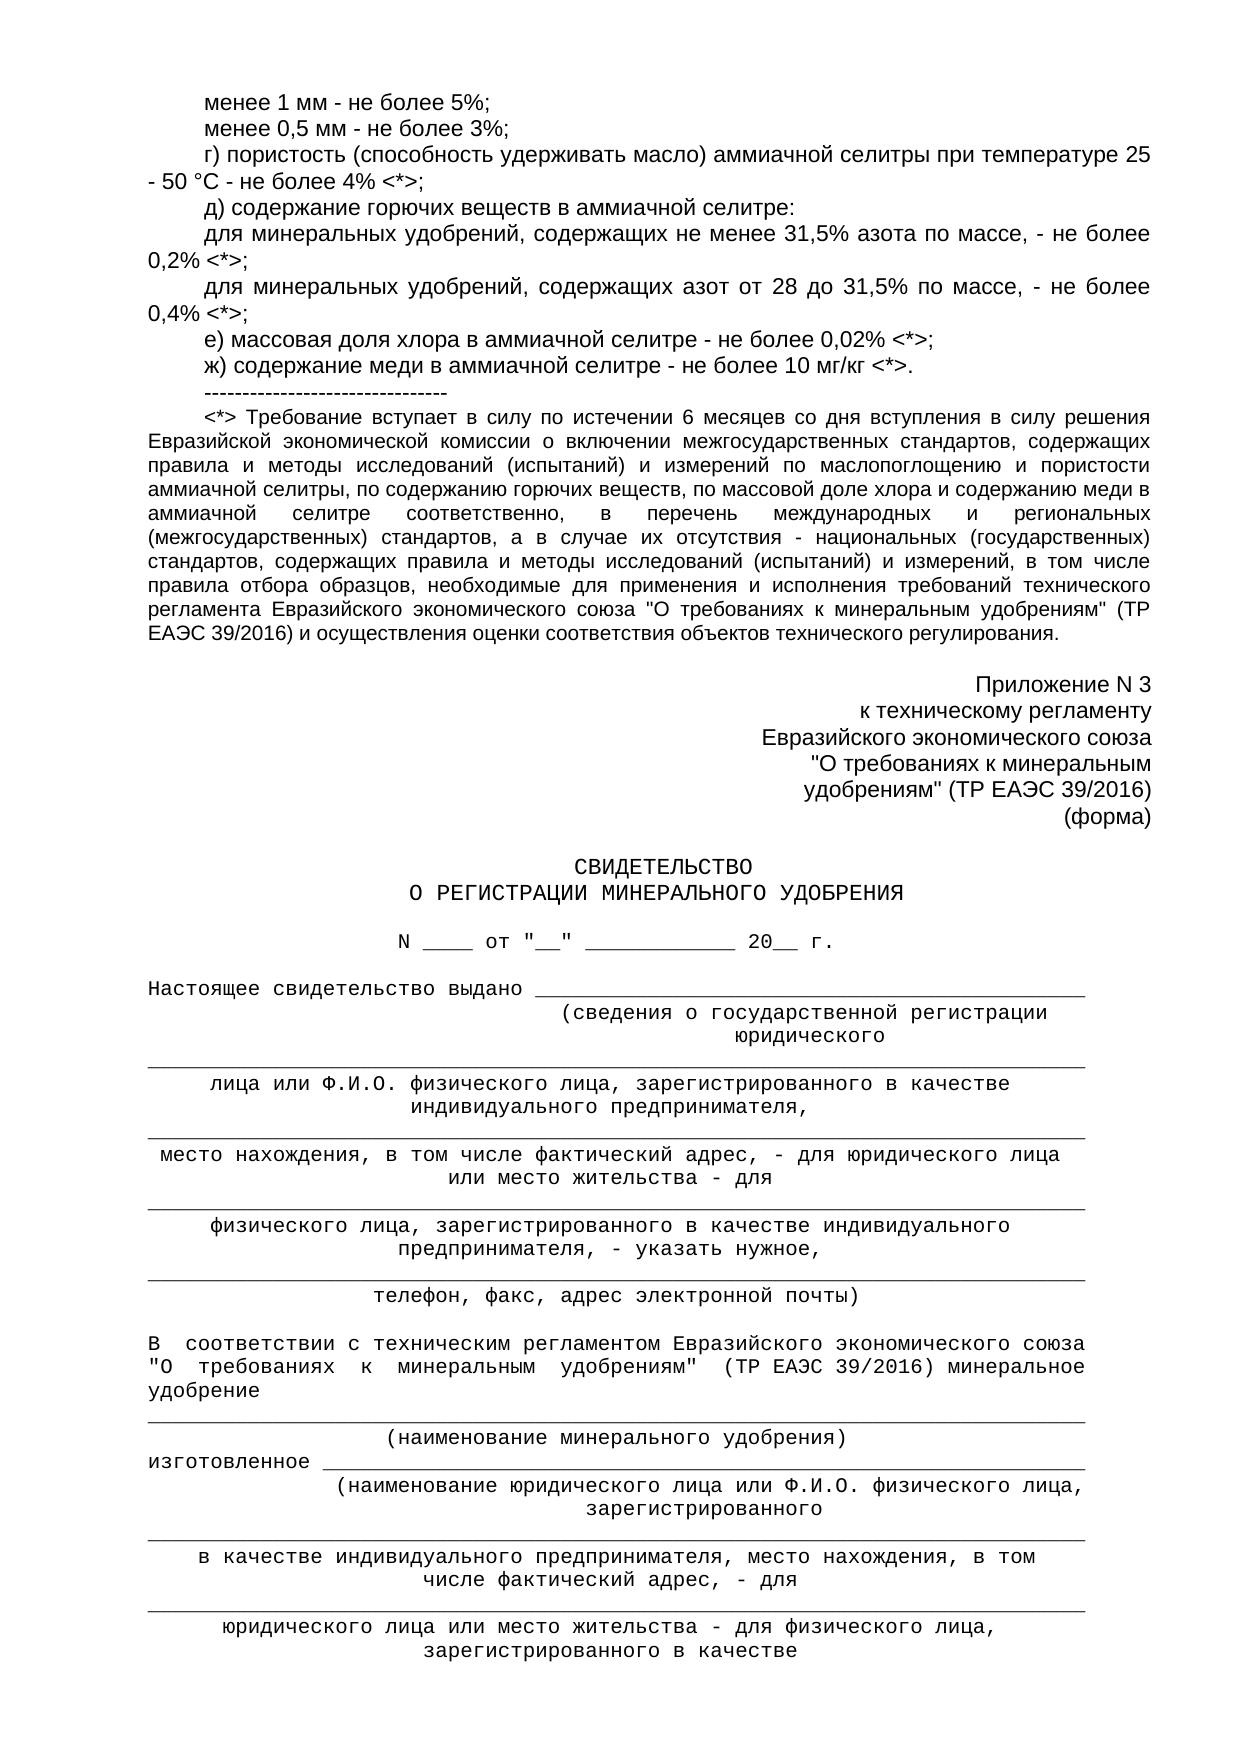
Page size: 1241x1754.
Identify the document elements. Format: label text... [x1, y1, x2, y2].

text менее 0,5 мм - не более 3%; [148, 115, 1152, 141]
text г) пористость (способность удерживать масло) аммиачной селитры при температуре 25 - 50 °C - не более 4% <*>; [148, 141, 1152, 194]
text В соответствии с техническим регламентом Евразийского экономического союза [148, 1333, 1152, 1356]
text индивидуального предпринимателя, [148, 1096, 1152, 1120]
text (наименование минерального удобрения) [148, 1427, 1152, 1451]
text ___________________________________________________________________________ [148, 1049, 1152, 1073]
text зарегистрированного [148, 1498, 1152, 1522]
text N ____ от "__" ____________ 20__ г. [148, 931, 1152, 954]
text в качестве индивидуального предпринимателя, место нахождения, в том [148, 1546, 1152, 1569]
text СВИДЕТЕЛЬСТВО [148, 855, 1152, 881]
text Евразийского экономического союза [148, 723, 1152, 750]
text зарегистрированного в качестве [148, 1640, 1152, 1664]
text д) содержание горючих веществ в аммиачной селитре: [148, 194, 1152, 220]
text ___________________________________________________________________________ [148, 1404, 1152, 1427]
text к техническому регламенту [148, 697, 1152, 723]
text телефон, факс, адрес электронной почты) [148, 1286, 1152, 1309]
text лица или Ф.И.О. физического лица, зарегистрированного в качестве [148, 1073, 1152, 1096]
text ж) содержание меди в аммиачной селитре - не более 10 мг/кг <*>. [148, 352, 1152, 378]
text Настоящее свидетельство выдано ____________________________________________ [148, 978, 1152, 1002]
text или место жительства - для [148, 1167, 1152, 1191]
text числе фактический адрес, - для [148, 1569, 1152, 1593]
text менее 1 мм - не более 5%; [148, 89, 1152, 115]
text для минеральных удобрений, содержащих азот от 28 до 31,5% по массе, - не более 0,4% <*>; [148, 273, 1152, 326]
text (сведения о государственной регистрации [148, 1002, 1152, 1025]
text (наименование юридического лица или Ф.И.О. физического лица, [148, 1475, 1152, 1498]
text -------------------------------- [148, 378, 1152, 405]
text <*> Требование вступает в силу по истечении 6 месяцев со дня вступления в силу решения Евразийской экономической комиссии о включении межгосударственных стандартов, содержащих правила и методы исследований (испытаний) и измерений по маслопоглощению и пористости аммиачной селитры, по содержанию горючих веществ, по массовой доле хлора и содержанию меди в аммиачной селитре соответственно, в перечень международных и региональных (межгосударственных) стандартов, а в случае их отсутствия - национальных (государственных) стандартов, содержащих правила и методы исследований (испытаний) и измерений, в том числе правила отбора образцов, необходимые для применения и исполнения требований технического регламента Евразийского экономического союза "О требованиях к минеральным удобрениям" (ТР ЕАЭС 39/2016) и осуществления оценки соответствия объектов технического регулирования. [148, 405, 1152, 644]
text удобрение [148, 1380, 1152, 1404]
text "О требованиях к минеральным [148, 750, 1152, 776]
text юридического лица или место жительства - для физического лица, [148, 1617, 1152, 1640]
text место нахождения, в том числе фактический адрес, - для юридического лица [148, 1144, 1152, 1167]
text ___________________________________________________________________________ [148, 1522, 1152, 1546]
text (форма) [148, 803, 1152, 829]
text е) массовая доля хлора в аммиачной селитре - не более 0,02% <*>; [148, 326, 1152, 352]
text ___________________________________________________________________________ [148, 1262, 1152, 1286]
text удобрениям" (ТР ЕАЭС 39/2016) [148, 776, 1152, 803]
text Приложение N 3 [148, 671, 1152, 697]
text юридического [148, 1025, 1152, 1049]
text физического лица, зарегистрированного в качестве индивидуального [148, 1214, 1152, 1238]
text "О требованиях к минеральным удобрениям" (ТР ЕАЭС 39/2016) минеральное [148, 1356, 1152, 1380]
text для минеральных удобрений, содержащих не менее 31,5% азота по массе, - не более 0,2% <*>; [148, 220, 1152, 273]
text изготовленное _____________________________________________________________ [148, 1451, 1152, 1475]
text предпринимателя, - указать нужное, [148, 1238, 1152, 1262]
text О РЕГИСТРАЦИИ МИНЕРАЛЬНОГО УДОБРЕНИЯ [148, 881, 1152, 907]
text ___________________________________________________________________________ [148, 1191, 1152, 1214]
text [148, 1593, 1152, 1617]
text ___________________________________________________________________________ [148, 1120, 1152, 1144]
